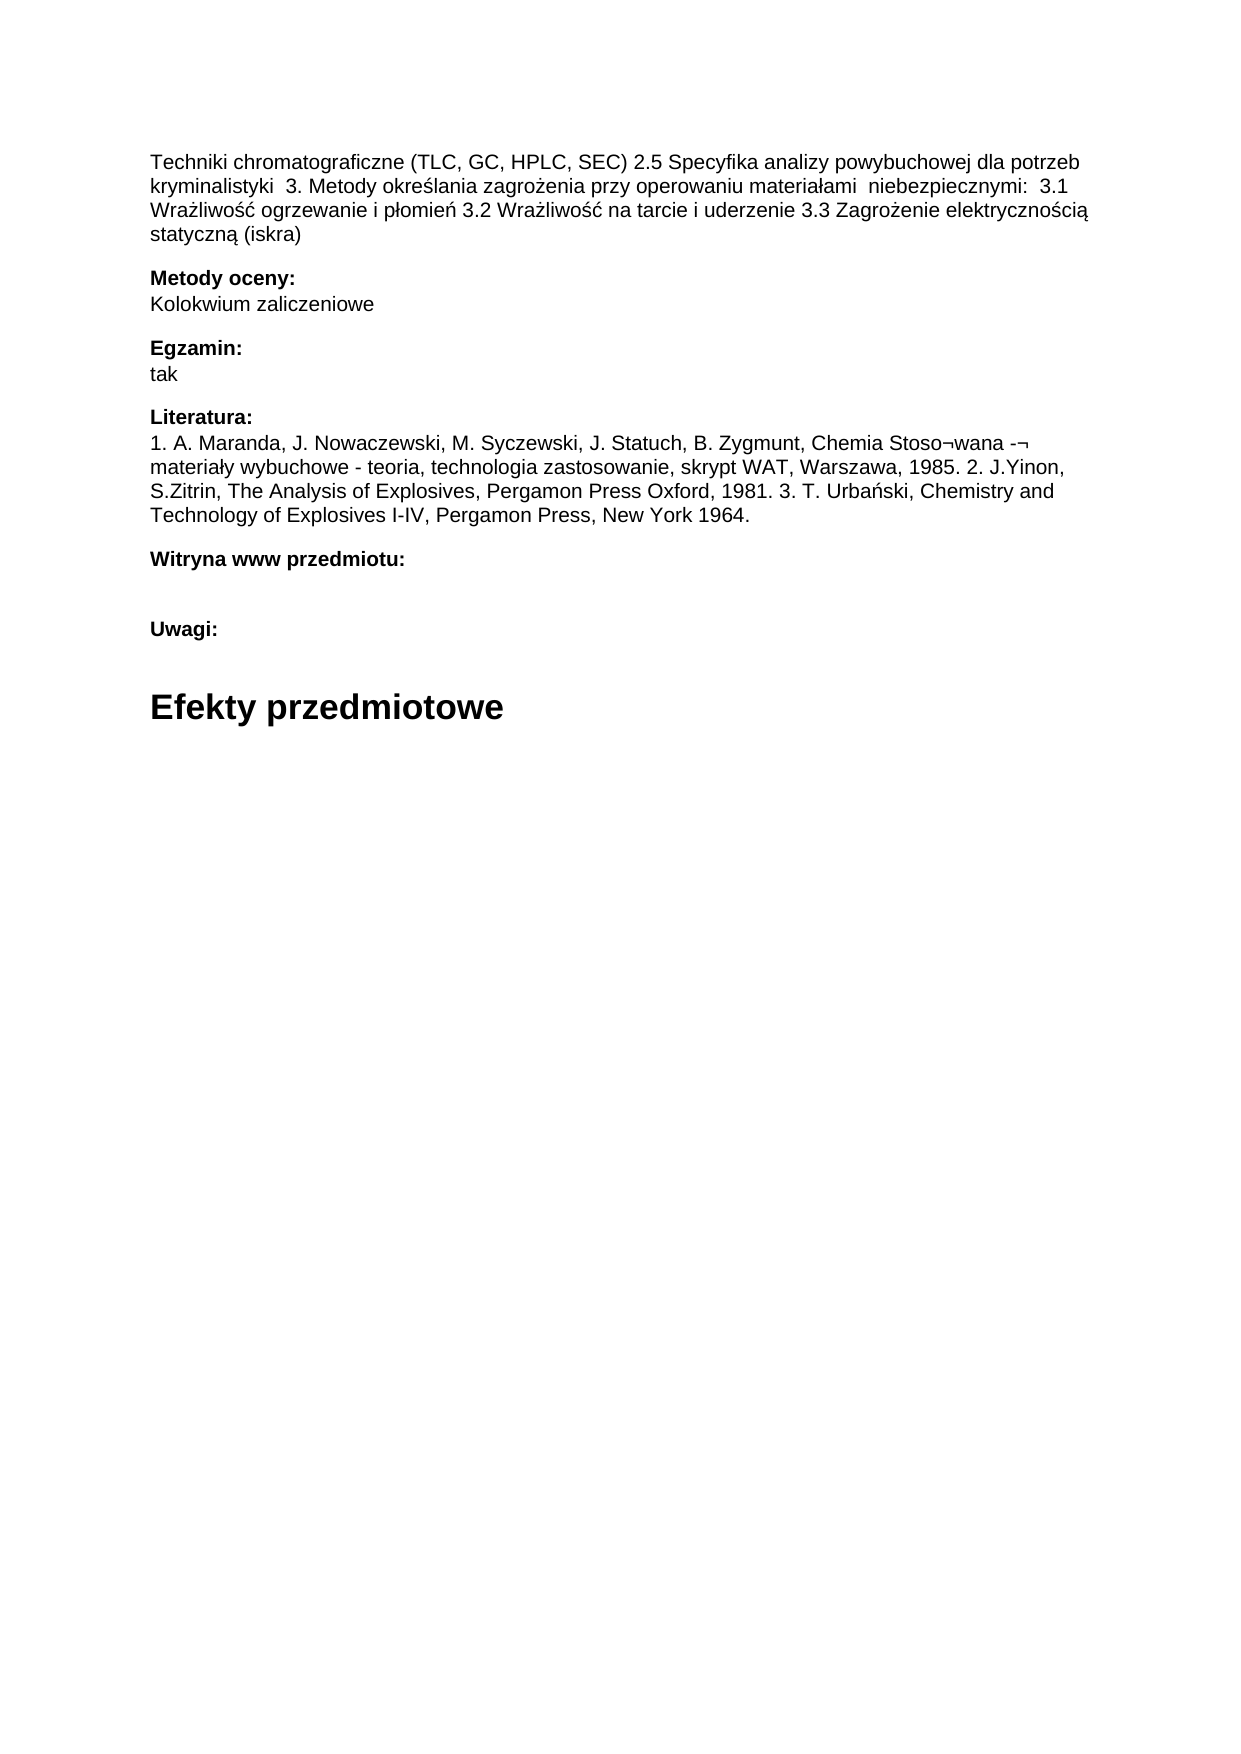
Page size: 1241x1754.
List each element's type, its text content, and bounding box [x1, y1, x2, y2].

text Egzamin: [150, 335, 1090, 359]
text Witryna www przedmiotu: [150, 547, 1090, 571]
text 1. A. Maranda, J. Nowaczewski, M. Syczewski, J. Statuch, B. Zygmunt, Chemia Stoso¬wana -¬ materiały wybuchowe - teoria, technologia zastosowanie, skrypt WAT, Warszawa, 1985. 2. J.Yinon, S.Zitrin, The Analysis of Explosives, Pergamon Press Oxford, 1981. 3. T. Urbański, Chemistry and Technology of Explosives I-IV, Pergamon Press, New York 1964. [150, 431, 1090, 527]
subtitle Efekty przedmiotowe [150, 686, 1090, 727]
text Uwagi: [150, 617, 1090, 641]
text tak [150, 361, 1090, 385]
text Literatura: [150, 405, 1090, 429]
text Metody oceny: [150, 266, 1090, 289]
text Kolokwium zaliczeniowe [150, 292, 1090, 316]
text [150, 150, 1090, 246]
